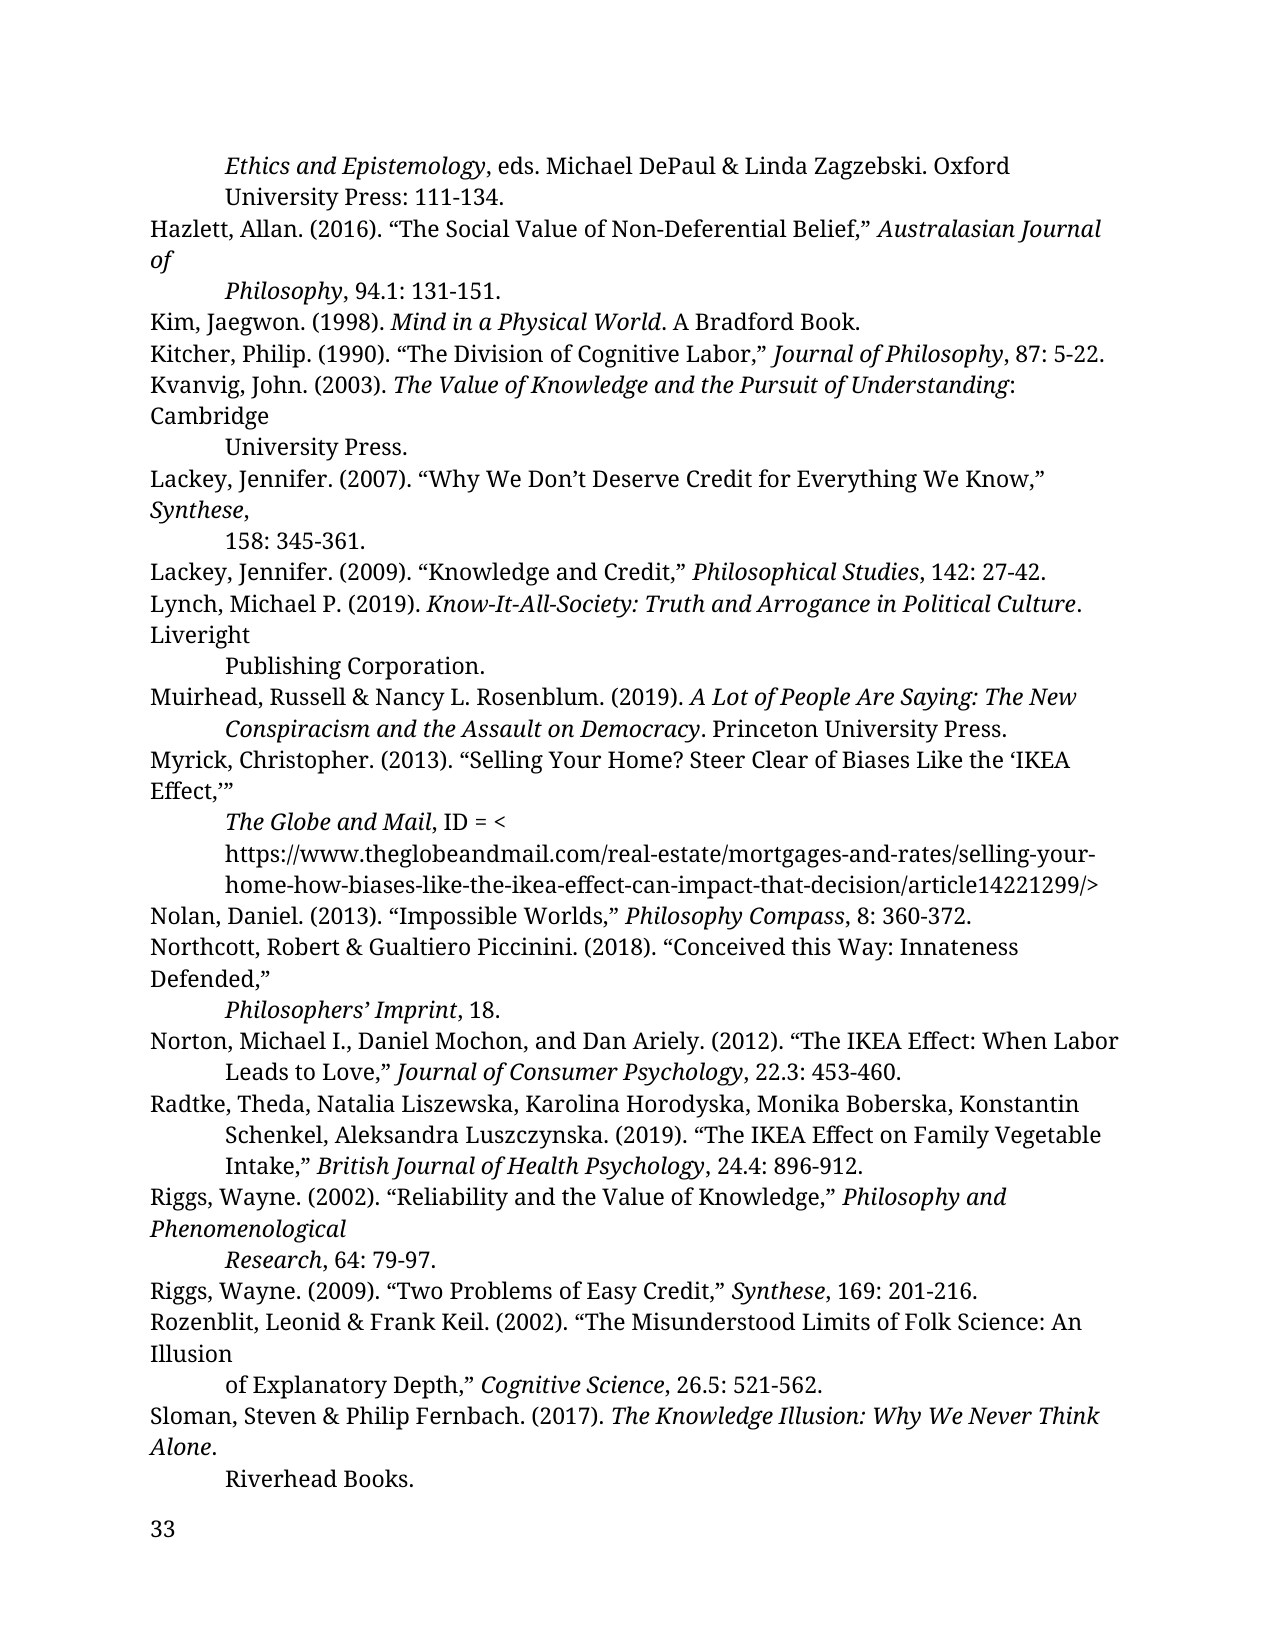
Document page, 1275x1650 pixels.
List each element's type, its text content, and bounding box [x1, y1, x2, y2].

text Hazlett, Allan. (2016). “The Social Value of Non-Deferential Belief,” Australasian Journal of [150, 212, 1125, 275]
text Kim, Jaegwon. (1998). Mind in a Physical World. A Bradford Book. [150, 306, 1125, 337]
text 158: 345-361. [150, 525, 1125, 556]
text Lackey, Jennifer. (2009). “Knowledge and Credit,” Philosophical Studies, 142: 27-42. [150, 556, 1125, 587]
text Radtke, Theda, Natalia Liszewska, Karolina Horodyska, Monika Boberska, Konstantin [150, 1087, 1125, 1119]
text Leads to Love,” Journal of Consumer Psychology, 22.3: 453-460. [150, 1056, 1125, 1087]
text Muirhead, Russell & Nancy L. Rosenblum. (2019). A Lot of People Are Saying: The New [150, 681, 1125, 712]
text Schenkel, Aleksandra Luszczynska. (2019). “The IKEA Effect on Family Vegetable Intake,” British Journal of Health Psychology, 24.4: 896-912. [225, 1119, 1125, 1181]
text Rozenblit, Leonid & Frank Keil. (2002). “The Misunderstood Limits of Folk Science: An Illusion [150, 1306, 1125, 1369]
text Kitcher, Philip. (1990). “The Division of Cognitive Labor,” Journal of Philosophy, 87: 5-22. [150, 337, 1125, 369]
text Lynch, Michael P. (2019). Know-It-All-Society: Truth and Arrogance in Political Culture. Liveright [150, 587, 1125, 650]
text Philosophy, 94.1: 131-151. [150, 275, 1125, 306]
text Kvanvig, John. (2003). The Value of Knowledge and the Pursuit of Understanding: Cambridge [150, 369, 1125, 431]
text Conspiracism and the Assault on Democracy. Princeton University Press. [150, 712, 1125, 744]
text Riverhead Books. [150, 1462, 1125, 1494]
text Northcott, Robert & Gualtiero Piccinini. (2018). “Conceived this Way: Innateness Defended,” [150, 931, 1125, 994]
text The Globe and Mail, ID = < https://www.theglobeandmail.com/real-estate/mortgages-and-rates/selling-your-home-how-biases-like-the-ikea-effect-can-impact-that-decision/article14221299/> [225, 806, 1125, 900]
text Myrick, Christopher. (2013). “Selling Your Home? Steer Clear of Biases Like the ‘IKEA Effect,’” [150, 744, 1125, 806]
text Research, 64: 79-97. [150, 1244, 1125, 1275]
text Riggs, Wayne. (2002). “Reliability and the Value of Knowledge,” Philosophy and Phenomenological [150, 1181, 1125, 1244]
text Riggs, Wayne. (2009). “Two Problems of Easy Credit,” Synthese, 169: 201-216. [150, 1275, 1125, 1306]
text Nolan, Daniel. (2013). “Impossible Worlds,” Philosophy Compass, 8: 360-372. [150, 900, 1125, 931]
text Publishing Corporation. [150, 650, 1125, 681]
text University Press. [150, 431, 1125, 462]
text Sloman, Steven & Philip Fernbach. (2017). The Knowledge Illusion: Why We Never Think Alone. [150, 1400, 1125, 1462]
text Norton, Michael I., Daniel Mochon, and Dan Ariely. (2012). “The IKEA Effect: When Labor [150, 1025, 1125, 1056]
text of Explanatory Depth,” Cognitive Science, 26.5: 521-562. [150, 1369, 1125, 1400]
text Philosophers’ Imprint, 18. [150, 994, 1125, 1025]
text Lackey, Jennifer. (2007). “Why We Don’t Deserve Credit for Everything We Know,” Synthese, [150, 462, 1125, 525]
text Ethics and Epistemology, eds. Michael DePaul & Linda Zagzebski. Oxford University Press: 111-134. [225, 150, 1125, 212]
